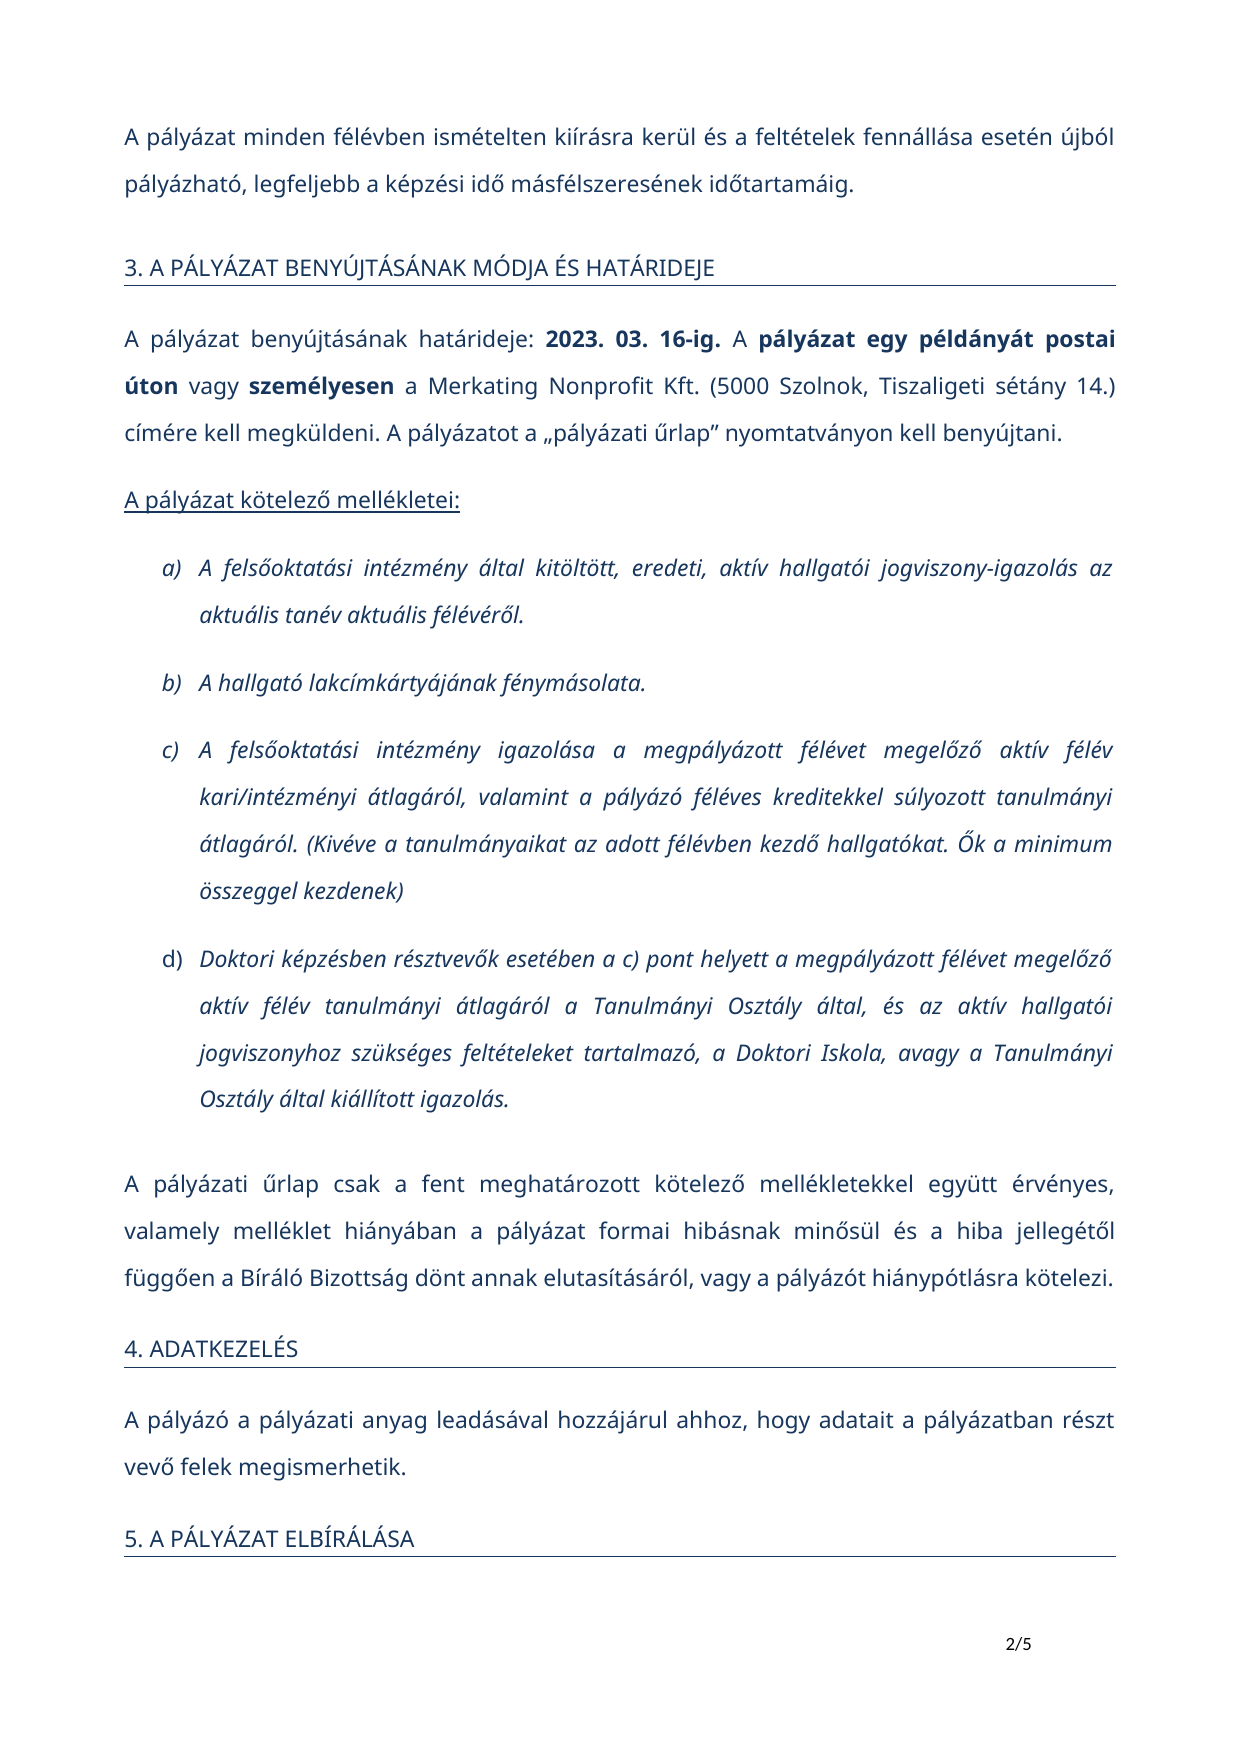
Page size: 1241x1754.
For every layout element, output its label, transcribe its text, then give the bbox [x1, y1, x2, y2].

text 5. A PÁLYÁZAT ELBÍRÁLÁSA [124, 1523, 1116, 1556]
text A pályázati űrlap csak a fent meghatározott kötelező mellékletekkel együtt érvényes, valamely melléklet hiányában a pályázat formai hibásnak minősül és a hiba jellegétől függően a Bíráló Bizottság dönt annak elutasításáról, vagy a pályázót hiánypótlásra kötelezi. [124, 1168, 1116, 1293]
list A hallgató lakcímkártyájának fénymásolata. [162, 667, 1116, 698]
list Doktori képzésben résztvevők esetében a c) pont helyett a megpályázott félévet megelőző aktív félév tanulmányi átlagáról a Tanulmányi Osztály által, és az aktív hallgatói jogviszonyhoz szükséges feltételeket tartalmazó, a Doktori Iskola, avagy a Tanulmányi Osztály által kiállított igazolás. [162, 943, 1116, 1114]
text A pályázat kötelező mellékletei: [124, 484, 1116, 516]
text A pályázó a pályázati anyag leadásával hozzájárul ahhoz, hogy adatait a pályázatban részt vevő felek megismerhetik. [124, 1404, 1116, 1482]
text 3. A PÁLYÁZAT BENYÚJTÁSÁNAK MÓDJA ÉS HATÁRIDEJE [124, 252, 1116, 285]
text A pályázat benyújtásának határideje: 2023. 03. 16-ig. A pályázat egy példányát postai úton vagy személyesen a Merkating Nonprofit Kft. (5000 Szolnok, Tiszaligeti sétány 14.) címére kell megküldeni. A pályázatot a „pályázati űrlap” nyomtatványon kell benyújtani. [124, 323, 1116, 448]
text A pályázat minden félévben ismételten kiírásra kerül és a feltételek fennállása esetén újból pályázható, legfeljebb a képzési idő másfélszeresének időtartamáig. [124, 121, 1116, 199]
list A felsőoktatási intézmény igazolása a megpályázott félévet megelőző aktív félév kari/intézményi átlagáról, valamint a pályázó féléves kreditekkel súlyozott tanulmányi átlagáról. (Kivéve a tanulmányaikat az adott félévben kezdő hallgatókat. Ők a minimum összeggel kezdenek) [162, 734, 1116, 906]
list A felsőoktatási intézmény által kitöltött, eredeti, aktív hallgatói jogviszony-igazolás az aktuális tanév aktuális félévéről. [162, 552, 1116, 630]
text 4. ADATKEZELÉS [124, 1333, 1116, 1367]
